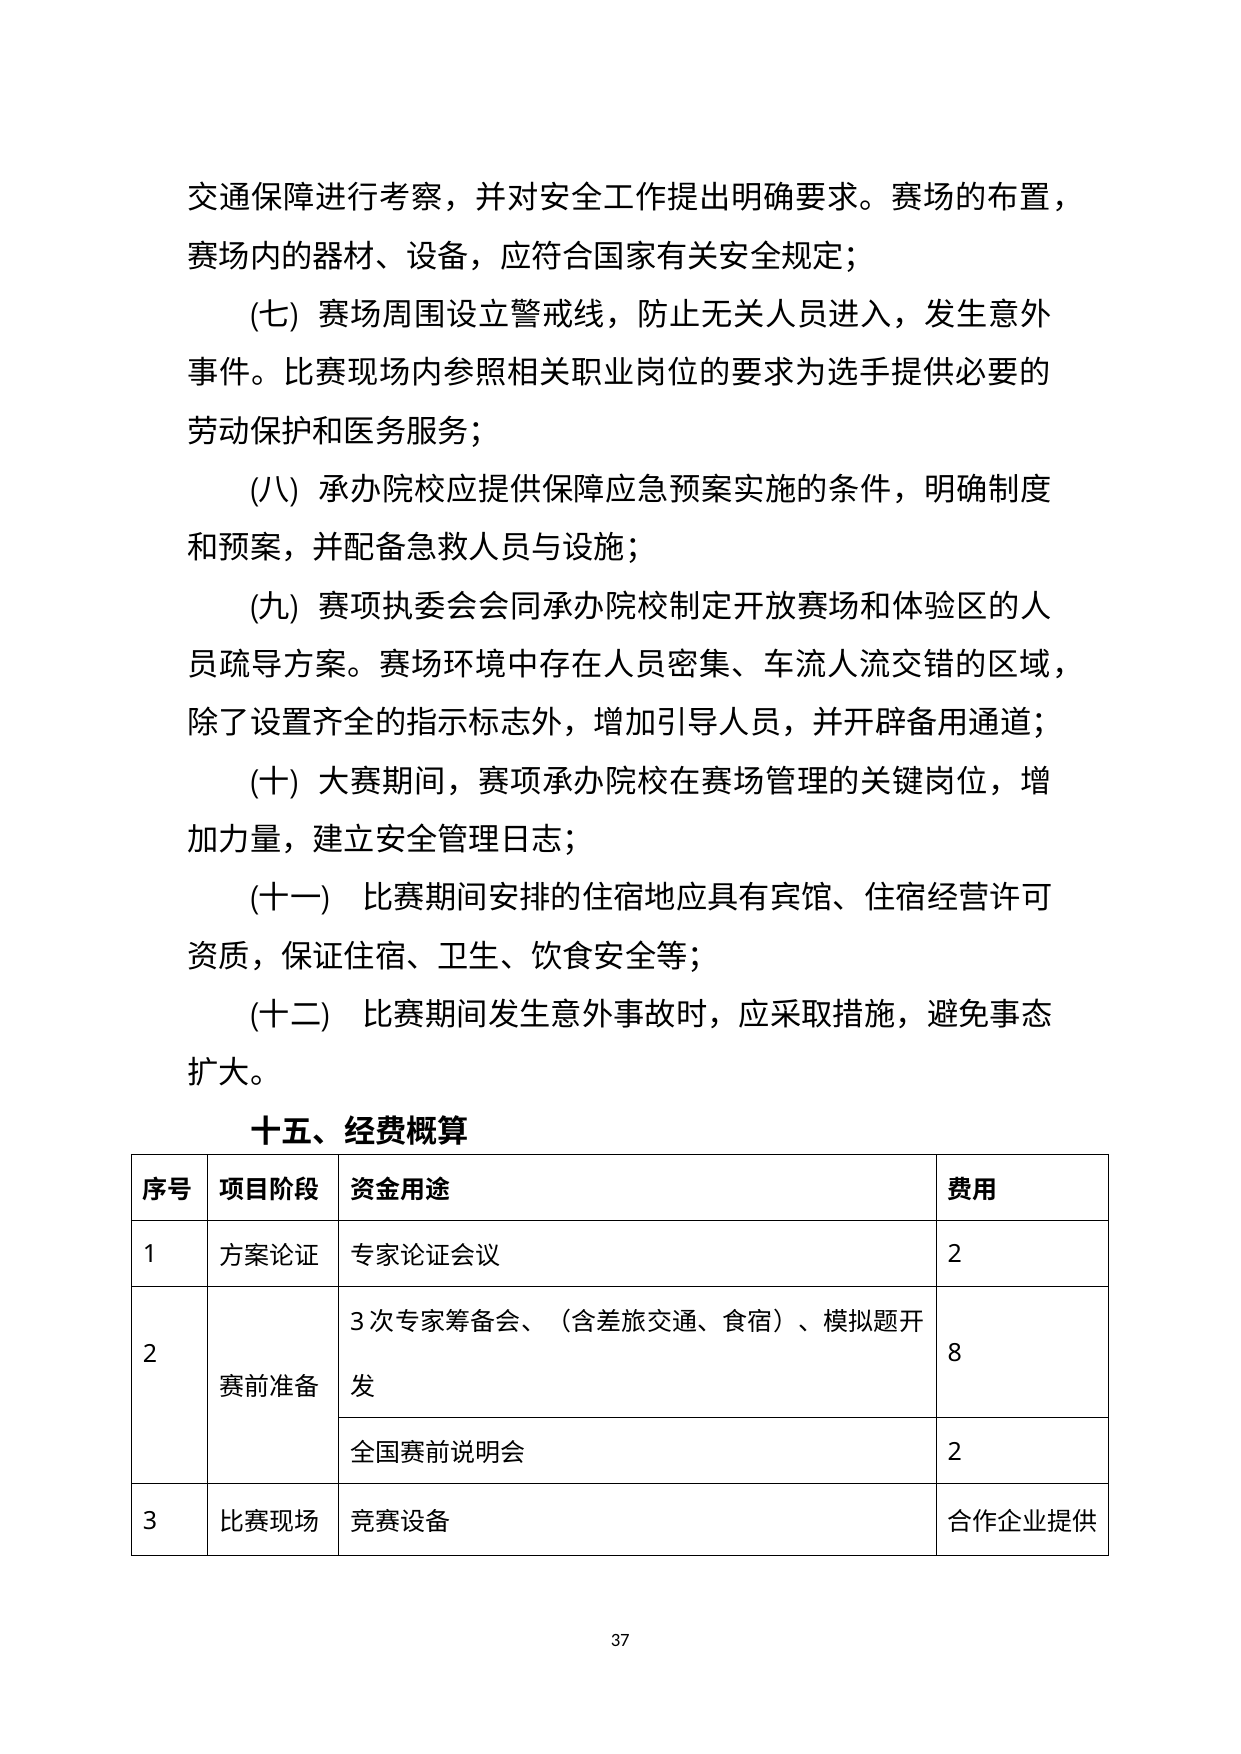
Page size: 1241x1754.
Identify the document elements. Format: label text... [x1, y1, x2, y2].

text 十五、经费概算 [187, 1095, 1053, 1154]
table_header 序号 [132, 1155, 207, 1220]
table_cell 方案论证 [208, 1221, 338, 1286]
text (七) 赛场周围设立警戒线，防止无关人员进入，发生意外事件。比赛现场内参照相关职业岗位的要求为选手提供必要的劳动保护和医务服务； [187, 279, 1053, 454]
table_cell 比赛现场 [208, 1484, 338, 1555]
table_cell 赛前准备 [208, 1287, 338, 1483]
text (八) 承办院校应提供保障应急预案实施的条件，明确制度和预案，并配备急救人员与设施； [187, 454, 1053, 570]
table_header 资金用途 [339, 1155, 936, 1220]
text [187, 162, 1053, 279]
table_cell 合作企业提供 [937, 1484, 1108, 1555]
table_cell 2 [937, 1221, 1108, 1286]
table_cell 3 [132, 1484, 207, 1555]
table_cell 1 [132, 1221, 207, 1286]
text (九) 赛项执委会会同承办院校制定开放赛场和体验区的人员疏导方案。赛场环境中存在人员密集、车流人流交错的区域，除了设置齐全的指示标志外，增加引导人员，并开辟备用通道； [187, 570, 1053, 745]
table_cell 竞赛设备 [339, 1484, 936, 1555]
text (十) 大赛期间，赛项承办院校在赛场管理的关键岗位，增加力量，建立安全管理日志； [187, 745, 1053, 862]
text (十一) 比赛期间安排的住宿地应具有宾馆、住宿经营许可资质，保证住宿、卫生、饮食安全等； [187, 862, 1053, 979]
table_header 项目阶段 [208, 1155, 338, 1220]
table_cell 3次专家筹备会、（含差旅交通、食宿）、模拟题开发 [339, 1287, 936, 1417]
table_header 费用 [937, 1155, 1108, 1220]
table_cell 全国赛前说明会 [339, 1418, 936, 1483]
table_cell 8 [937, 1287, 1108, 1417]
text (十二) 比赛期间发生意外事故时，应采取措施，避免事态扩大。 [187, 979, 1053, 1095]
table_cell 2 [132, 1287, 207, 1483]
table_cell 专家论证会议 [339, 1221, 936, 1286]
table_cell 2 [937, 1418, 1108, 1483]
